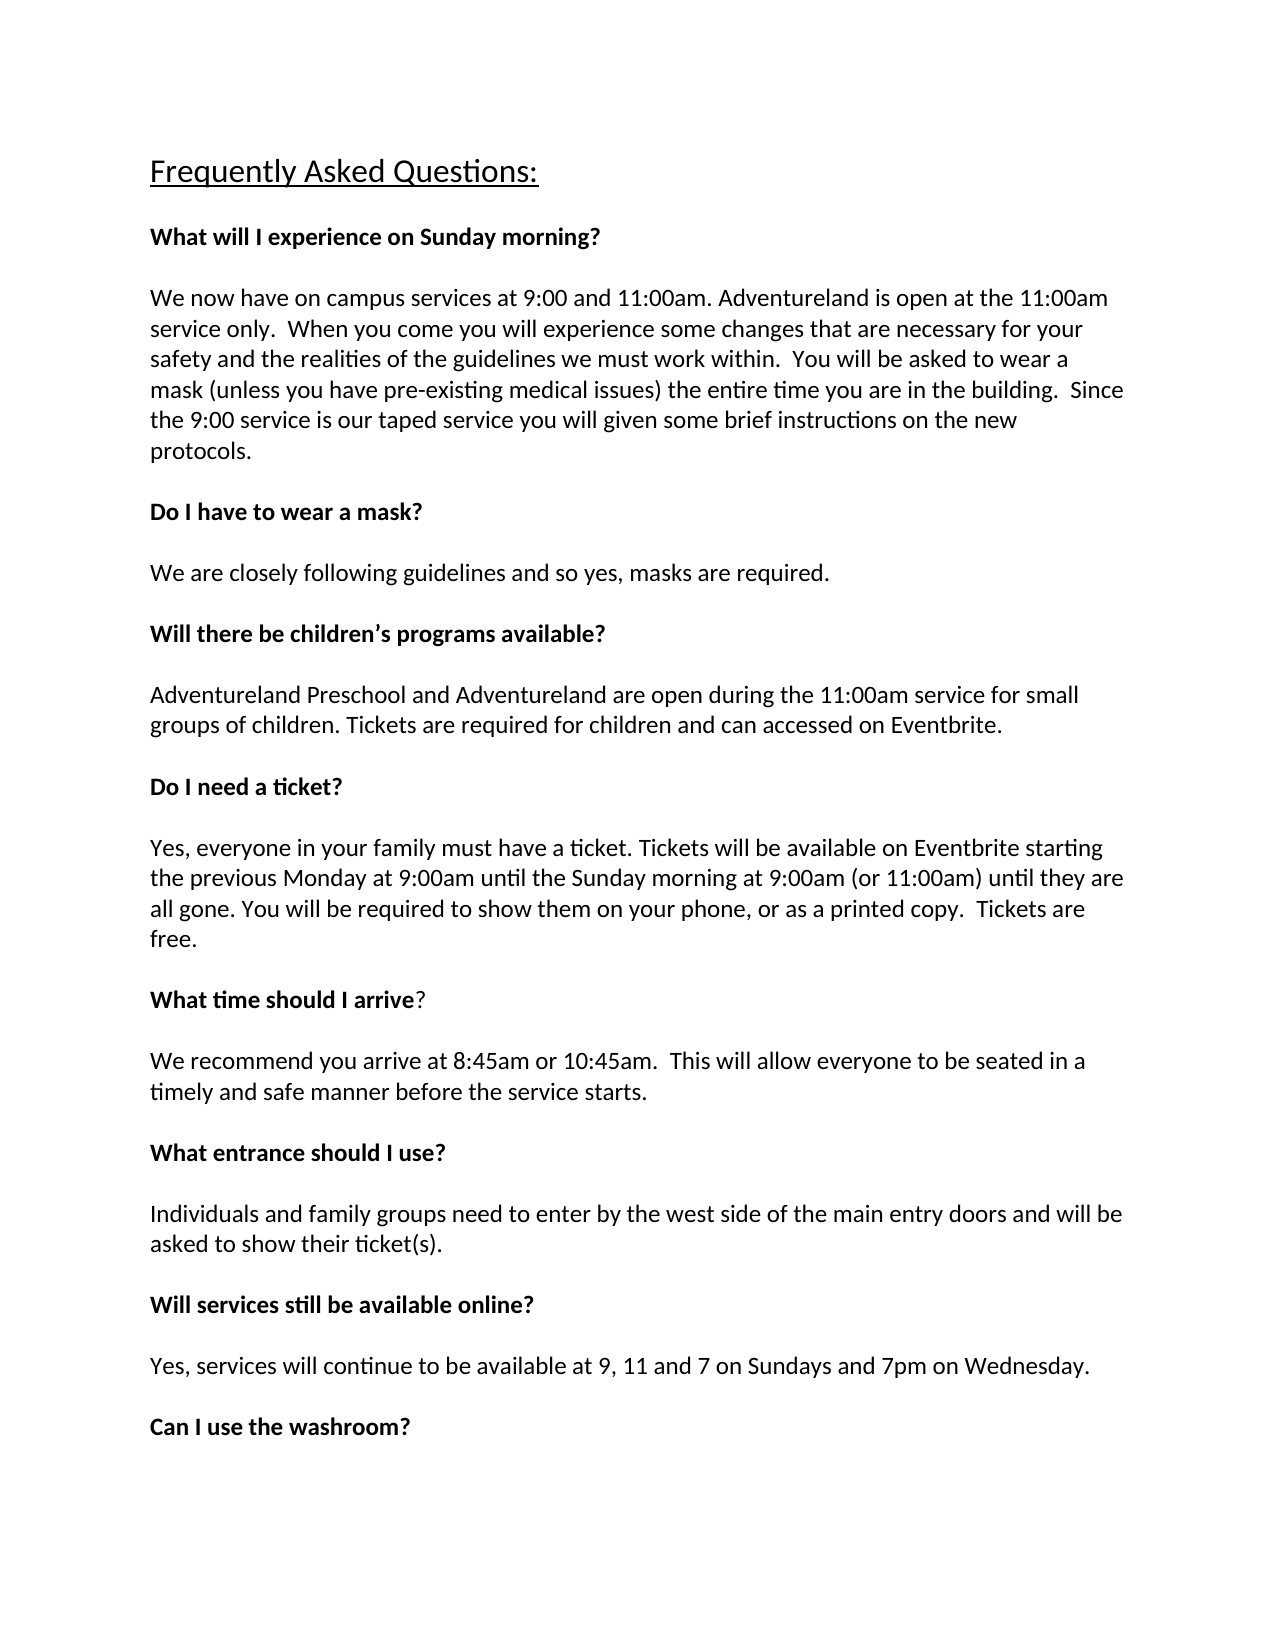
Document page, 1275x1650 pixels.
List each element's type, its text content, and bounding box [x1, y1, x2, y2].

text What entrance should I use? [150, 1137, 1125, 1167]
text Adventureland Preschool and Adventureland are open during the 11:00am service for small groups of children. Tickets are required for children and can accessed on Eventbrite. [150, 679, 1125, 740]
text We are closely following guidelines and so yes, masks are required. [150, 557, 1125, 587]
text Frequently Asked Questions: [150, 150, 1125, 191]
text Yes, everyone in your family must have a ticket. Tickets will be available on Eventbrite starting the previous Monday at 9:00am until the Sunday morning at 9:00am (or 11:00am) until they are all gone. You will be required to show them on your phone, or as a printed copy. Tickets are free. [150, 832, 1125, 954]
text What time should I arrive? [150, 984, 1125, 1015]
text We recommend you arrive at 8:45am or 10:45am. This will allow everyone to be seated in a timely and safe manner before the service starts. [150, 1045, 1125, 1106]
text Yes, services will continue to be available at 9, 11 and 7 on Sundays and 7pm on Wednesday. [150, 1351, 1125, 1381]
text Individuals and family groups need to enter by the west side of the main entry doors and will be asked to show their ticket(s). [150, 1198, 1125, 1259]
text Can I use the washroom? [150, 1412, 1125, 1442]
text Will there be children’s programs available? [150, 618, 1125, 648]
text Do I have to wear a mask? [150, 496, 1125, 526]
text We now have on campus services at 9:00 and 11:00am. Adventureland is open at the 11:00am service only. When you come you will experience some changes that are necessary for your safety and the realities of the guidelines we must work within. You will be asked to wear a mask (unless you have pre-existing medical issues) the entire time you are in the building. Since the 9:00 service is our taped service you will given some brief instructions on the new protocols. [150, 282, 1125, 465]
text What will I experience on Sunday morning? [150, 221, 1125, 252]
text Do I need a ticket? [150, 771, 1125, 801]
text Will services still be available online? [150, 1289, 1125, 1320]
